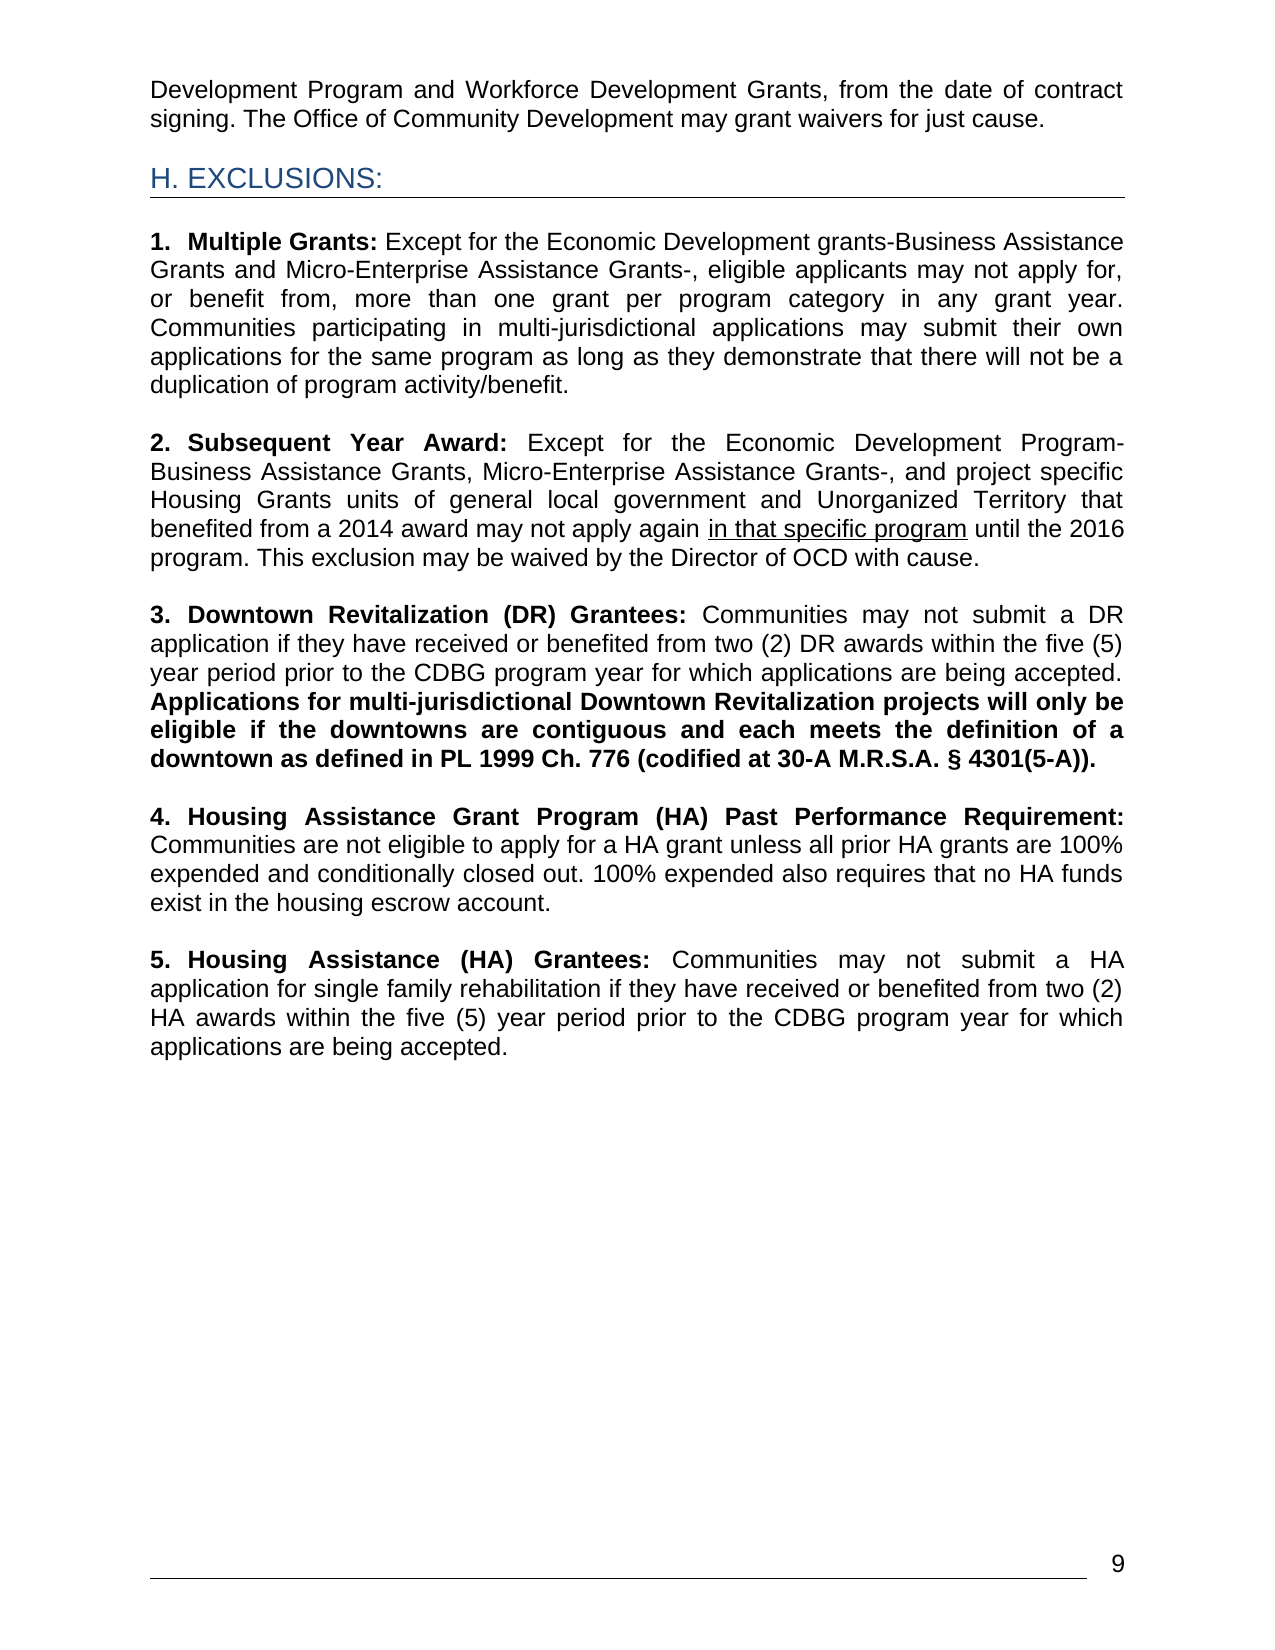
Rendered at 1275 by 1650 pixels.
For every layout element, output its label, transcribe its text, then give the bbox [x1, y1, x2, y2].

text 1. Multiple Grants: Except for the Economic Development grants-Business Assistance Grants and Micro-Enterprise Assistance Grants-, eligible applicants may not apply for, or benefit from, more than one grant per program category in any grant year. Communities participating in multi-jurisdictional applications may submit their own applications for the same program as long as they demonstrate that there will not be a duplication of program activity/benefit. [150, 227, 1125, 399]
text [150, 75, 1125, 132]
text 4. Housing Assistance Grant Program (HA) Past Performance Requirement: Communities are not eligible to apply for a HA grant unless all prior HA grants are 100% expended and conditionally closed out. 100% expended also requires that no HA funds exist in the housing escrow account. [150, 802, 1125, 917]
text 2. Subsequent Year Award: Except for the Economic Development Program-Business Assistance Grants, Micro-Enterprise Assistance Grants-, and project specific Housing Grants units of general local government and Unorganized Territory that benefited from a 2014 award may not apply again in that specific program until the 2016 program. This exclusion may be waived by the Director of OCD with cause. [150, 428, 1125, 572]
text 5. Housing Assistance (HA) Grantees: Communities may not submit a HA application for single family rehabilitation if they have received or benefited from two (2) HA awards within the five (5) year period prior to the CDBG program year for which applications are being accepted. [150, 945, 1125, 1060]
text 3. Downtown Revitalization (DR) Grantees: Communities may not submit a DR application if they have received or benefited from two (2) DR awards within the five (5) year period prior to the CDBG program year for which applications are being accepted. Applications for multi-jurisdictional Downtown Revitalization projects will only be eligible if the downtowns are contiguous and each meets the definition of a downtown as defined in PL 1999 Ch. 776 (codified at 30-A M.R.S.A. § 4301(5-A)). [150, 600, 1125, 773]
subtitle H. EXCLUSIONS: [150, 161, 1125, 197]
